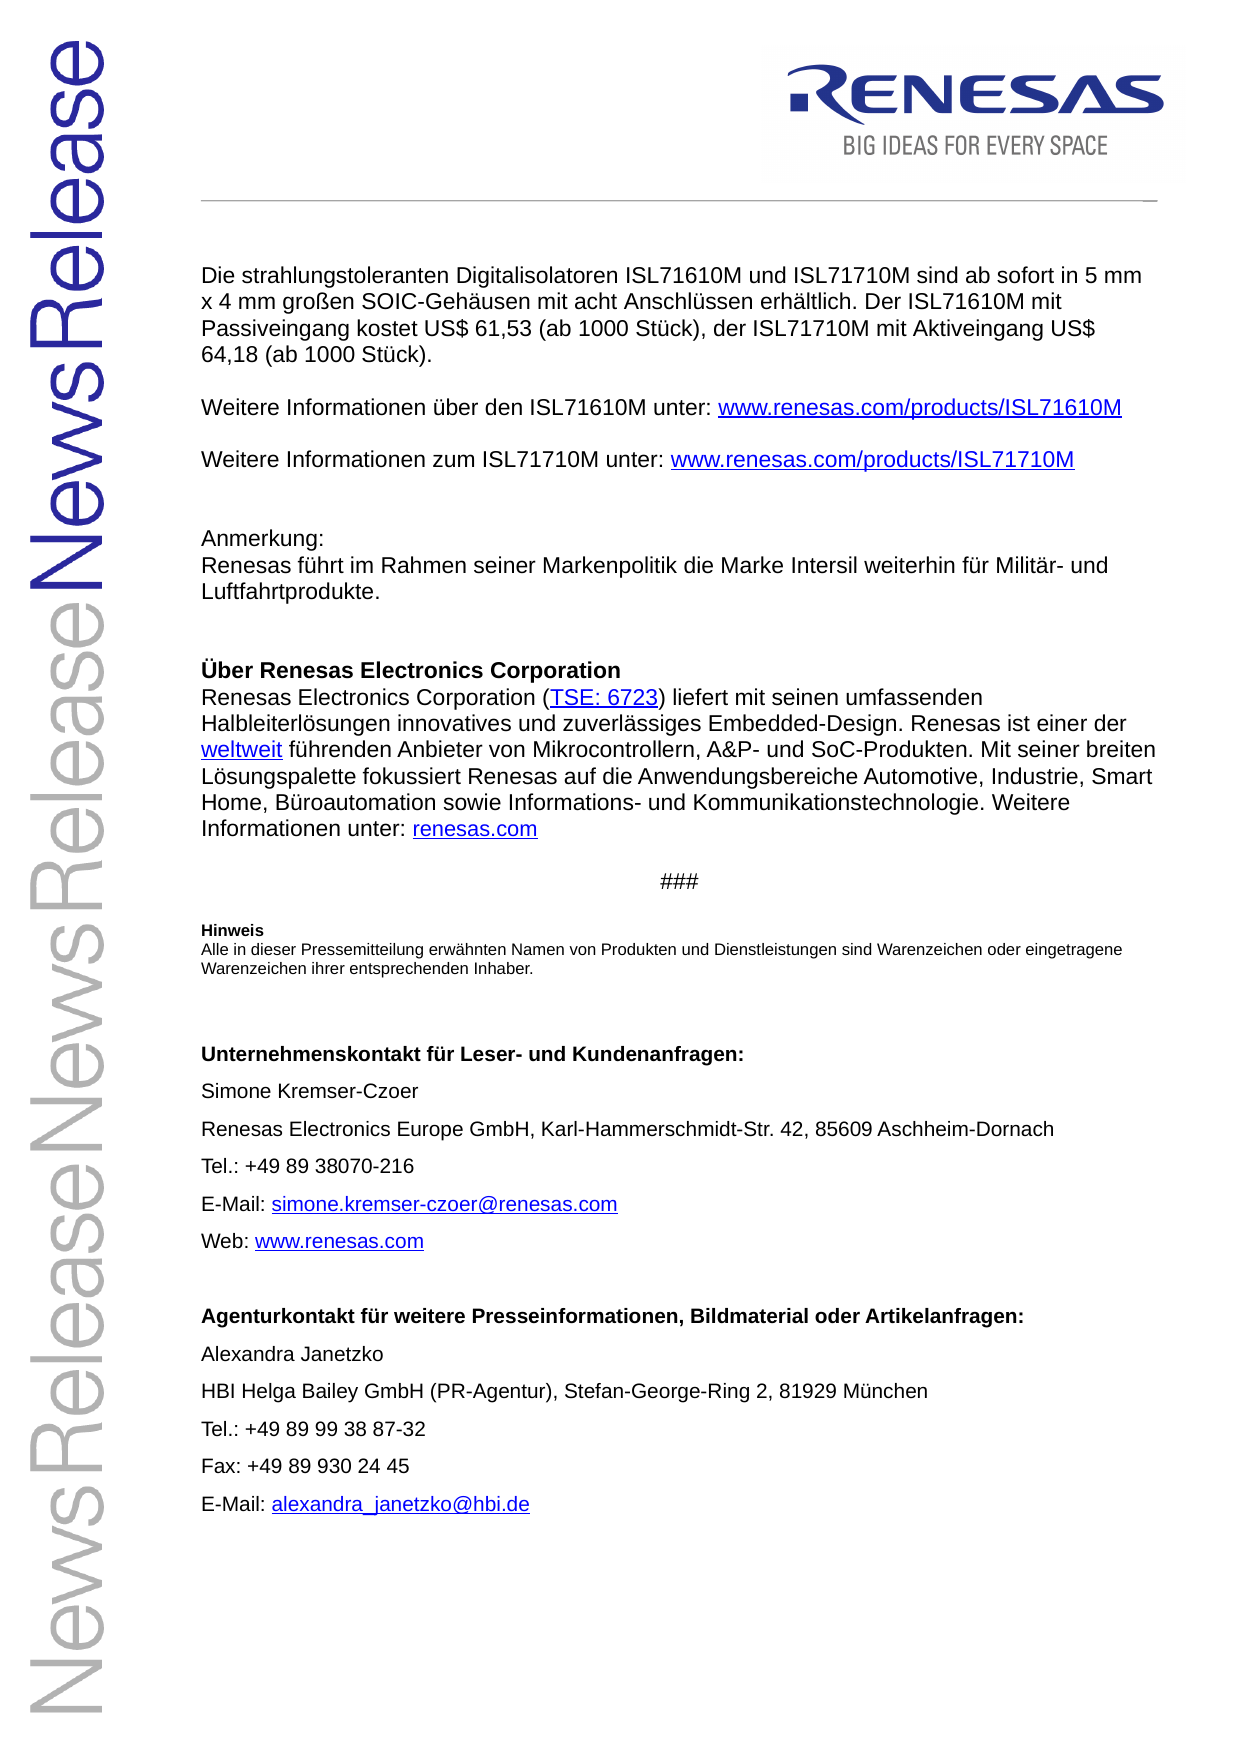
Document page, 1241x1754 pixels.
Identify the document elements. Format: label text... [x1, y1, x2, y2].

text Renesas führt im Rahmen seiner Markenpolitik die Marke Intersil weiterhin für Militär- und Luftfahrtprodukte. [201, 552, 1157, 604]
picture [0, 0, 114, 1754]
text Tel.: +49 89 99 38 87-32 [201, 1410, 1157, 1447]
text Alexandra Janetzko [201, 1335, 1157, 1372]
text Web: www.renesas.com [201, 1222, 1157, 1260]
text Anmerkung: [201, 525, 1157, 552]
text Über Renesas Electronics Corporation [201, 657, 1157, 683]
text Alle in dieser Pressemitteilung erwähnten Namen von Produkten und Dienstleistungen sind Warenzeichen oder eingetragene Warenzeichen ihrer entsprechenden Inhaber. [201, 940, 1157, 978]
text Die strahlungstoleranten Digitalisolatoren ISL71610M und ISL71710M sind ab sofort in 5 mm x 4 mm großen SOIC-Gehäusen mit acht Anschlüssen erhältlich. Der ISL71610M mit Passiveingang kostet US$ 61,53 (ab 1000 Stück), der ISL71710M mit Aktiveingang US$ 64,18 (ab 1000 Stück). [201, 262, 1157, 367]
text ### [201, 868, 1157, 921]
text E-Mail: alexandra_janetzko@hbi.de [201, 1485, 1157, 1522]
text Renesas Electronics Corporation (TSE: 6723) liefert mit seinen umfassenden Halbleiterlösungen innovatives und zuverlässiges Embedded-Design. Renesas ist einer der weltweit führenden Anbieter von Mikrocontrollern, A&P- und SoC-Produkten. Mit seiner breiten Lösungspalette fokussiert Renesas auf die Anwendungsbereiche Automotive, Industrie, Smart Home, Büroautomation sowie Informations- und Kommunikationstechnologie. Weitere Informationen unter: renesas.com [201, 683, 1157, 842]
text Weitere Informationen über den ISL71610M unter: www.renesas.com/products/ISL71610M [201, 394, 1157, 420]
text HBI Helga Bailey GmbH (PR-Agentur), Stefan-George-Ring 2, 81929 München [201, 1372, 1157, 1410]
picture [761, 45, 1187, 183]
text Hinweis [201, 921, 1157, 940]
text Weitere Informationen zum ISL71710M unter: www.renesas.com/products/ISL71710M [201, 446, 1157, 473]
text Agenturkontakt für weitere Presseinformationen, Bildmaterial oder Artikelanfragen: [201, 1297, 1157, 1335]
text Fax: +49 89 930 24 45 [201, 1447, 1157, 1485]
text Simone Kremser-Czoer [201, 1072, 1157, 1110]
text Renesas Electronics Europe GmbH, Karl-Hammerschmidt-Str. 42, 85609 Aschheim-Dornach Tel.: +49 89 38070-216 E-Mail: simone.kremser-czoer@renesas.com [201, 1110, 1157, 1222]
text Unternehmenskontakt für Leser- und Kundenanfragen: [201, 1035, 1157, 1072]
